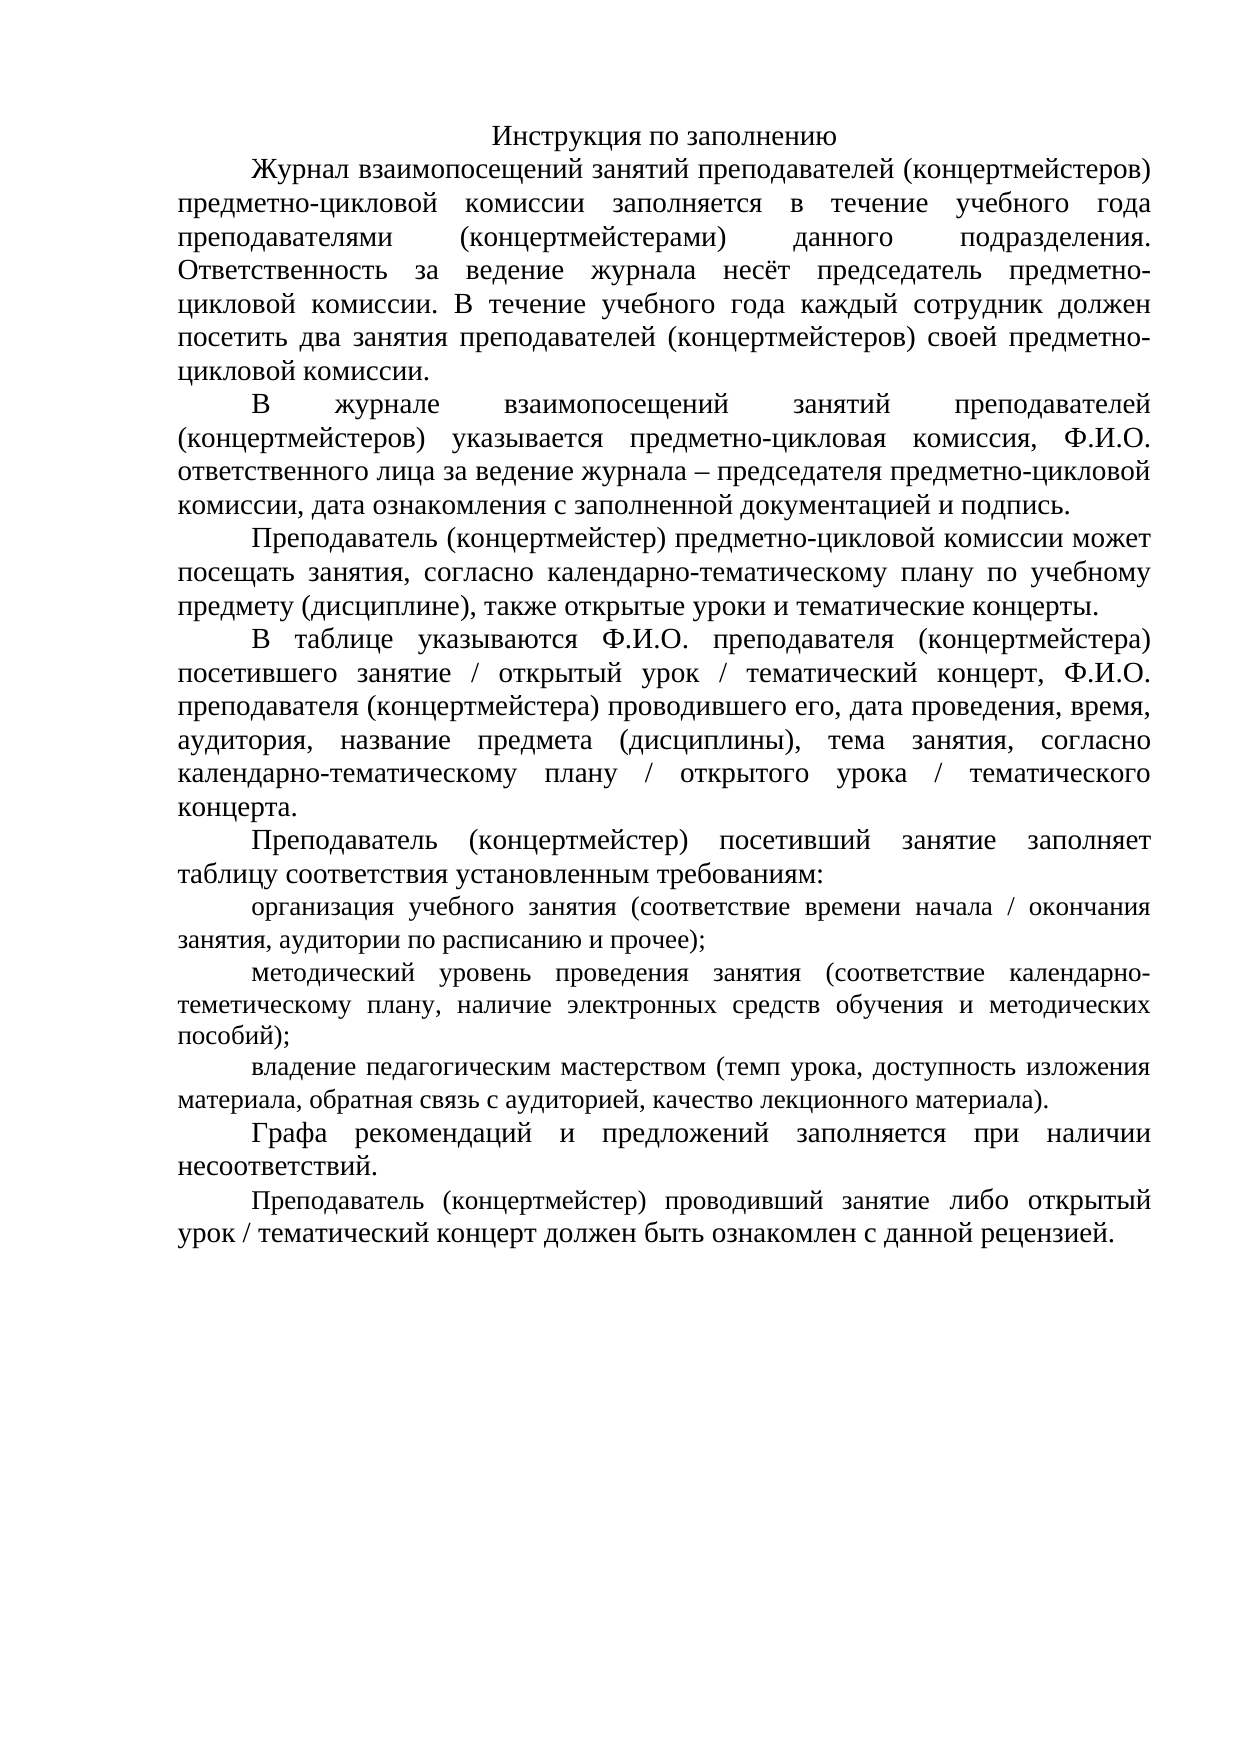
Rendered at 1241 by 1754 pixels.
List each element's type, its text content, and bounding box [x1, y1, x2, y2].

text организация учебного занятия (соответствие времени начала / окончания занятия, аудитории по расписанию и прочее); [177, 889, 1152, 954]
text В таблице указываются Ф.И.О. преподавателя (концертмейстера) посетившего занятие / открытый урок / тематический концерт, Ф.И.О. преподавателя (концертмейстера) проводившего его, дата проведения, время, аудитория, название предмета (дисциплины), тема занятия, согласно календарно-тематическому плану / открытого урока / тематического концерта. [177, 621, 1152, 822]
text В журнале взаимопосещений занятий преподавателей (концертмейстеров) указывается предметно-цикловая комиссия, Ф.И.О. ответственного лица за ведение журнала – председателя предметно-цикловой комиссии, дата ознакомления с заполненной документацией и подпись. [177, 386, 1152, 521]
text Преподаватель (концертмейстер) посетивший занятие заполняет таблицу соответствия установленным требованиям: [177, 822, 1152, 889]
text Преподаватель (концертмейстер) проводивший занятие либо открытый урок / тематический концерт должен быть ознакомлен с данной рецензией. [177, 1182, 1152, 1249]
text Преподаватель (концертмейстер) предметно-цикловой комиссии может посещать занятия, согласно календарно-тематическому плану по учебному предмету (дисциплине), также открытые уроки и тематические концерты. [177, 521, 1152, 621]
text владение педагогическим мастерством (темп урока, доступность изложения материала, обратная связь с аудиторией, качество лекционного материала). [177, 1050, 1152, 1115]
text Графа рекомендаций и предложений заполняется при наличии несоответствий. [177, 1115, 1152, 1182]
text методический уровень проведения занятия (соответствие календарно-теметическому плану, наличие электронных средств обучения и методических пособий); [177, 954, 1152, 1050]
text Инструкция по заполнению [177, 118, 1152, 152]
text Журнал взаимопосещений занятий преподавателей (концертмейстеров) предметно-цикловой комиссии заполняется в течение учебного года преподавателями (концертмейстерами) данного подразделения. Ответственность за ведение журнала несёт председатель предметно-цикловой комиссии. В течение учебного года каждый сотрудник должен посетить два занятия преподавателей (концертмейстеров) своей предметно-цикловой комиссии. [177, 152, 1152, 386]
